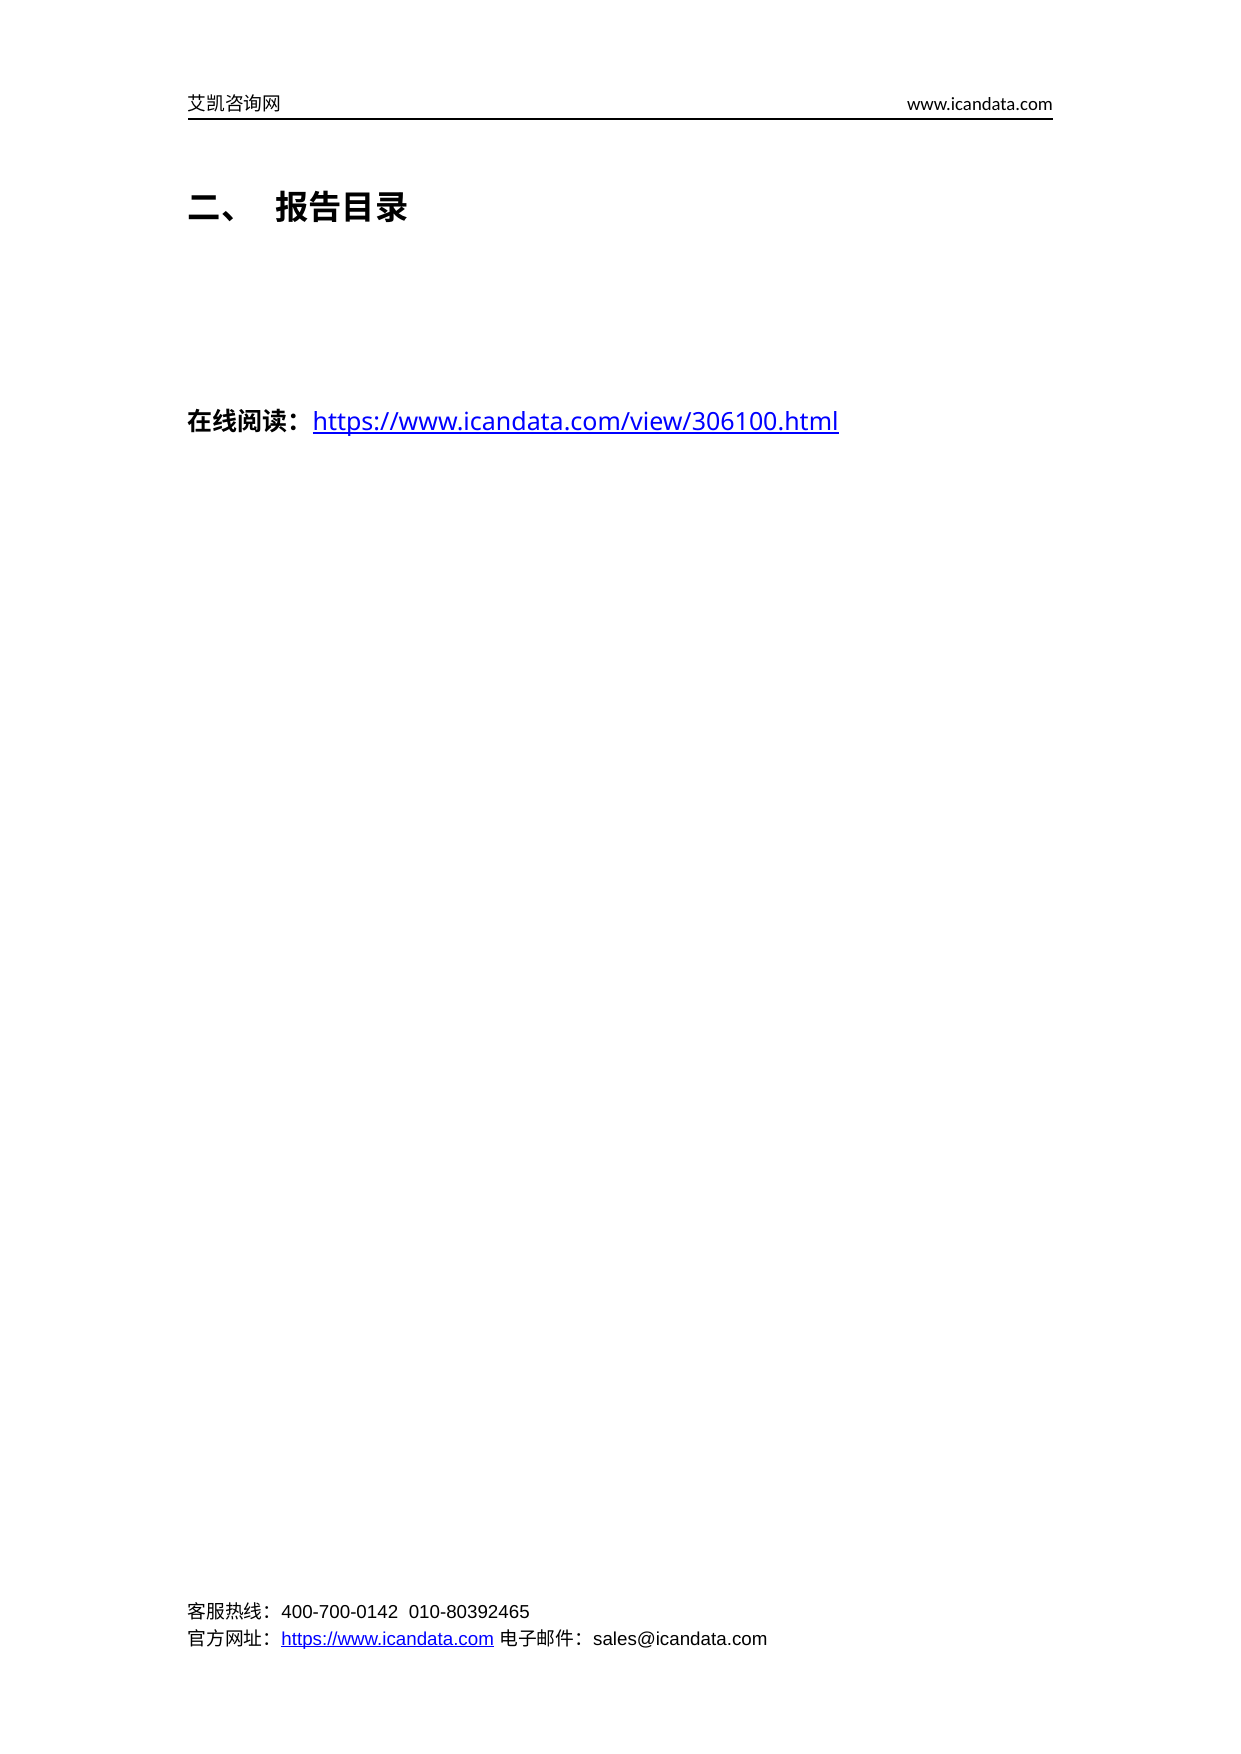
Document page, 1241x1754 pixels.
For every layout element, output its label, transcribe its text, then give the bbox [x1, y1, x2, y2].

subtitle 报告目录 [187, 172, 1053, 237]
text 在线阅读：https://www.icandata.com/view/306100.html [187, 387, 1053, 452]
